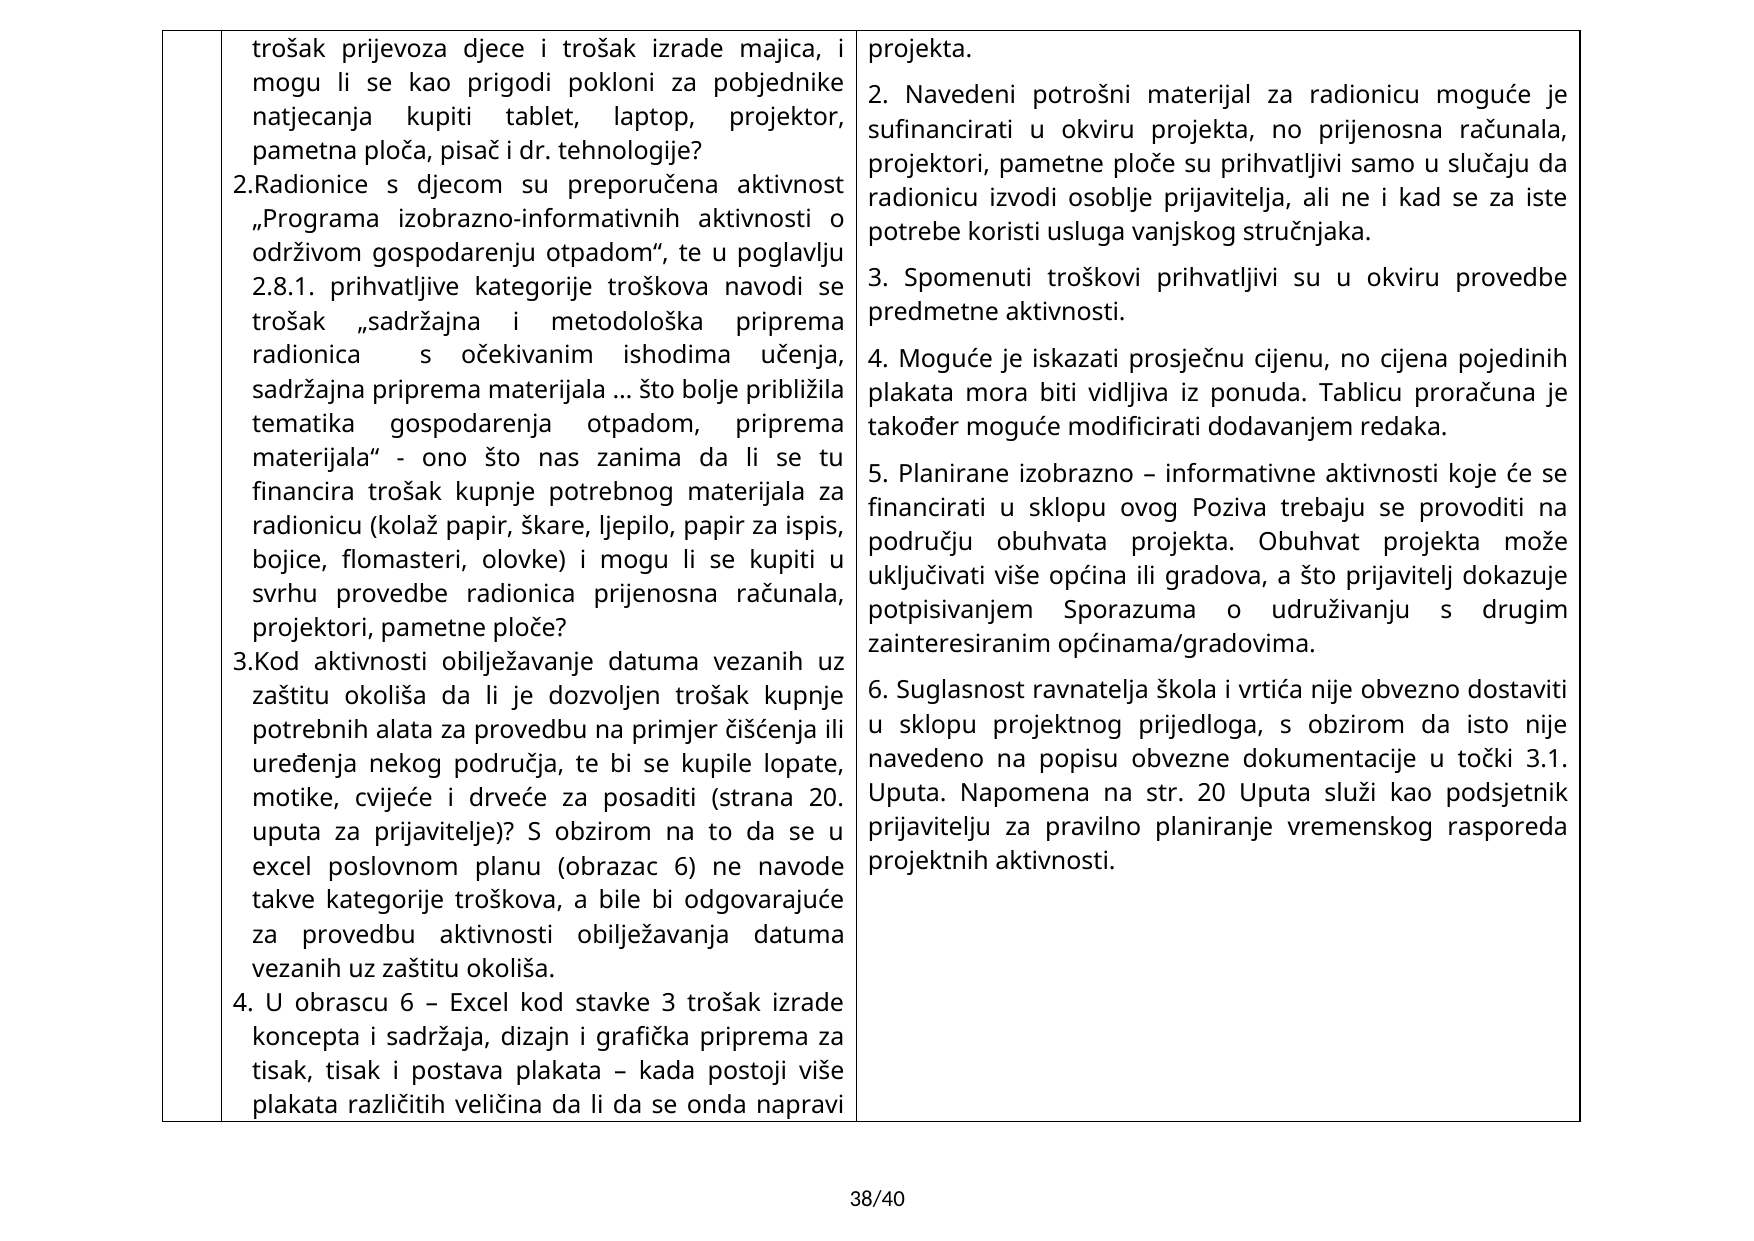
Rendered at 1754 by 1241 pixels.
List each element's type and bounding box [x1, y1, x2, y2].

table_cell [163, 31, 221, 1121]
table_cell [222, 31, 856, 1121]
table_cell [857, 31, 1579, 1121]
